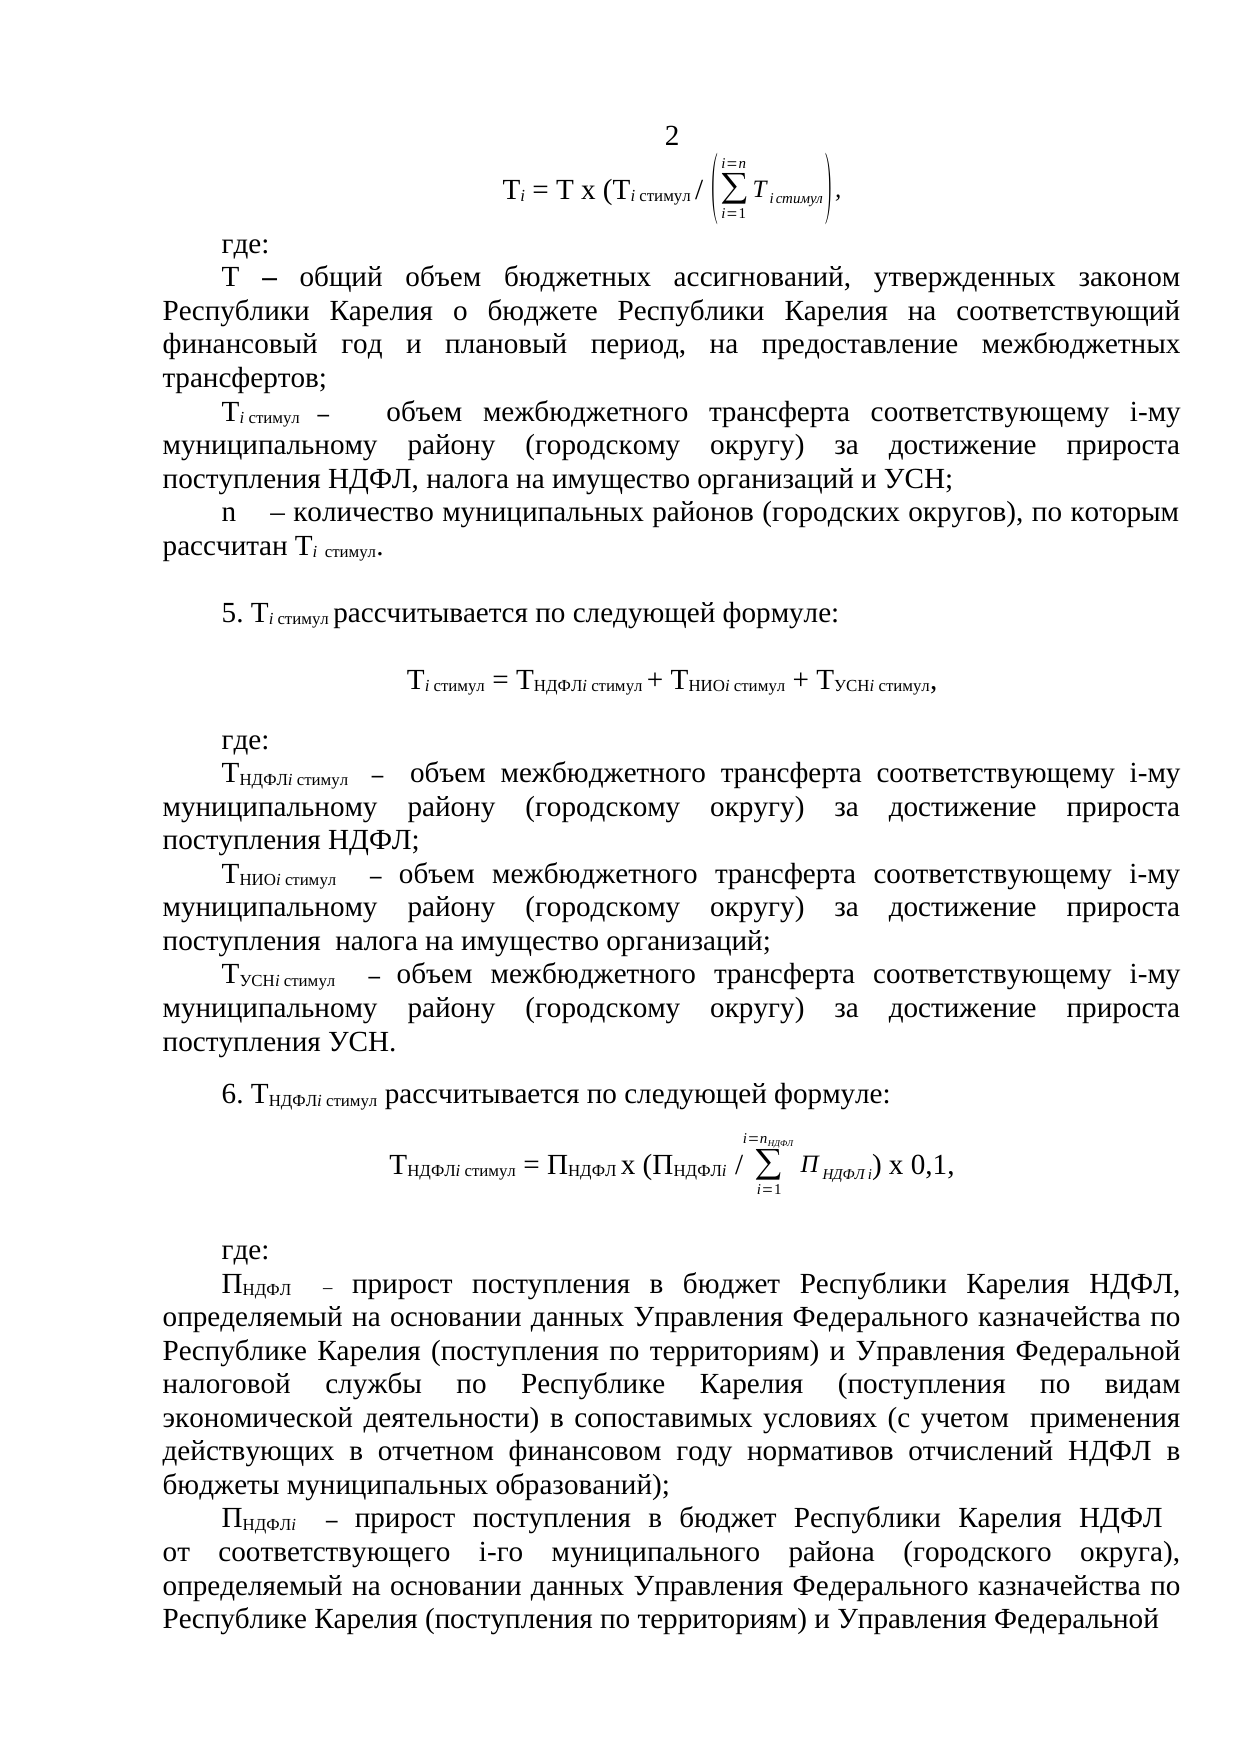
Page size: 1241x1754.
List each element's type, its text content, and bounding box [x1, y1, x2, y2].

text ТНИОi стимул – объем межбюджетного трансферта соответствующему i-му муниципальному району (городскому округу) за достижение прироста поступления налога на имущество организаций; [162, 856, 1181, 957]
text ТНДФЛi стимул = ПНДФЛ х (ПНДФЛi /) х 0,1, [162, 1129, 1181, 1199]
text ТУСНi стимул – объем межбюджетного трансферта соответствующему i-му муниципальному району (городскому округу) за достижение прироста поступления УСН. [162, 957, 1181, 1057]
text Тi стимул – объем межбюджетного трансферта соответствующему i-му муниципальному району (городскому округу) за достижение прироста поступления НДФЛ, налога на имущество организаций и УСН; [162, 394, 1181, 494]
text 5. Тi стимул рассчитывается по следующей формуле: [162, 595, 1181, 628]
text n – количество муниципальных районов (городских округов), по которым рассчитан Тi стимул. [162, 494, 1181, 561]
text ТНДФЛi стимул – объем межбюджетного трансферта соответствующему i-му муниципальному району (городскому округу) за достижение прироста поступления НДФЛ; [162, 755, 1181, 856]
text ПНДФЛ – прирост поступления в бюджет Республики Карелия НДФЛ, определяемый на основании данных Управления Федерального казначейства по Республике Карелия (поступления по территориям) и Управления Федеральной налоговой службы по Республике Карелия (поступления по видам экономической деятельности) в сопоставимых условиях (с учетом применения действующих в отчетном финансовом году нормативов отчислений НДФЛ в бюджеты муниципальных образований); [162, 1266, 1181, 1501]
text где: [162, 1232, 1181, 1266]
text 2 [162, 118, 1181, 152]
text где: [162, 226, 1181, 259]
text Тi = Т х (Тi стимул / [162, 152, 1181, 226]
text ПНДФЛi – прирост поступления в бюджет Республики Карелия НДФЛ от соответствующего i-го муниципального района (городского округа), определяемый на основании данных Управления Федерального казначейства по Республике Карелия (поступления по территориям) и Управления Федеральной [162, 1501, 1181, 1635]
text 6. ТНДФЛi стимул рассчитывается по следующей формуле: [162, 1076, 1181, 1110]
text где: [162, 722, 1181, 755]
text Т – общий объем бюджетных ассигнований, утвержденных законом Республики Карелия о бюджете Республики Карелия на соответствующий финансовый год и плановый период, на предоставление межбюджетных трансфертов; [162, 259, 1181, 394]
text Тi стимул = ТНДФЛi стимул + ТНИОi стимул + ТУСНi стимул, [162, 662, 1181, 696]
